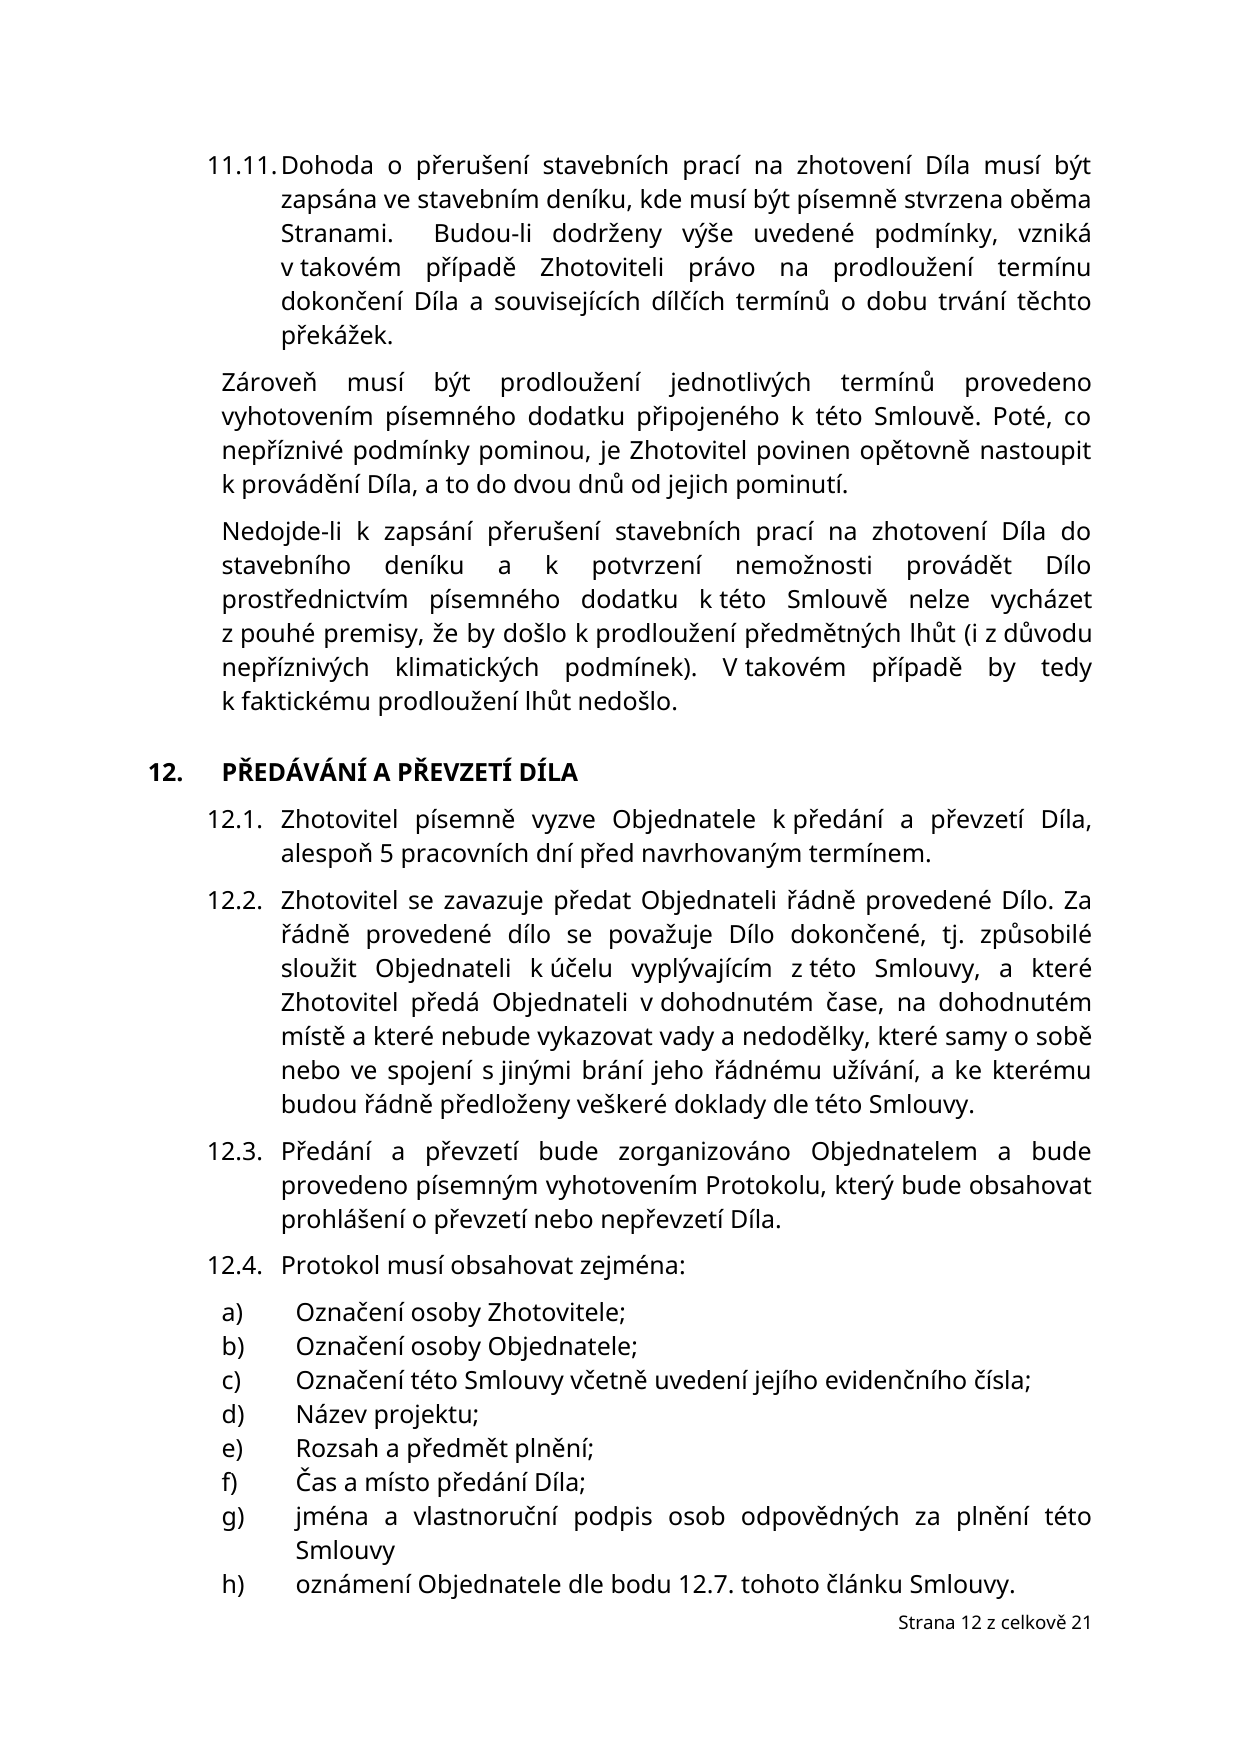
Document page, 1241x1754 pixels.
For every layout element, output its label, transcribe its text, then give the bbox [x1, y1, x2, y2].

text Zhotovitel písemně vyzve Objednatele k předání a převzetí Díla, alespoň 5 pracovních dní před navrhovaným termínem. [207, 802, 1093, 870]
list Nedojde-li k zapsání přerušení stavebních prací na zhotovení Díla do stavebního deníku a k potvrzení nemožnosti provádět Dílo prostřednictvím písemného dodatku k této Smlouvě nelze vycházet z pouhé premisy, že by došlo k prodloužení předmětných lhůt (i z důvodu nepříznivých klimatických podmínek). V takovém případě by tedy k faktickému prodloužení lhůt nedošlo. [221, 513, 1093, 718]
text Dohoda o přerušení stavebních prací na zhotovení Díla musí být zapsána ve stavebním deníku, kde musí být písemně stvrzena oběma Stranami. Budou-li dodrženy výše uvedené podmínky, vzniká v takovém případě Zhotoviteli právo na prodloužení termínu dokončení Díla a souvisejících dílčích termínů o dobu trvání těchto překážek. [207, 148, 1093, 352]
text jména a vlastnoruční podpis osob odpovědných za plnění této Smlouvy [221, 1499, 1093, 1567]
list Zároveň musí být prodloužení jednotlivých termínů provedeno vyhotovením písemného dodatku připojeného k této Smlouvě. Poté, co nepříznivé podmínky pominou, je Zhotovitel povinen opětovně nastoupit k provádění Díla, a to do dvou dnů od jejich pominutí. [221, 364, 1093, 501]
text Označení osoby Zhotovitele; [221, 1294, 1093, 1328]
text Předání a převzetí bude zorganizováno Objednatelem a bude provedeno písemným vyhotovením Protokolu, který bude obsahovat prohlášení o převzetí nebo nepřevzetí Díla. [207, 1133, 1093, 1235]
text Označení této Smlouvy včetně uvedení jejího evidenčního čísla; [221, 1363, 1093, 1397]
text Rozsah a předmět plnění; [221, 1431, 1093, 1465]
text PŘEDÁVÁNÍ A PŘEVZETÍ DÍLA [148, 755, 1093, 789]
text Zhotovitel se zavazuje předat Objednateli řádně provedené Dílo. Za řádně provedené dílo se považuje Dílo dokončené, tj. způsobilé sloužit Objednateli k účelu vyplývajícím z této Smlouvy, a které Zhotovitel předá Objednateli v dohodnutém čase, na dohodnutém místě a které nebude vykazovat vady a nedodělky, které samy o sobě nebo ve spojení s jinými brání jeho řádnému užívání, a ke kterému budou řádně předloženy veškeré doklady dle této Smlouvy. [207, 882, 1093, 1121]
text Označení osoby Objednatele; [221, 1328, 1093, 1363]
text Čas a místo předání Díla; [221, 1465, 1093, 1499]
text Protokol musí obsahovat zejména: [207, 1248, 1093, 1282]
text Název projektu; [221, 1397, 1093, 1431]
text oznámení Objednatele dle bodu 12.7. tohoto článku Smlouvy. [221, 1567, 1093, 1601]
